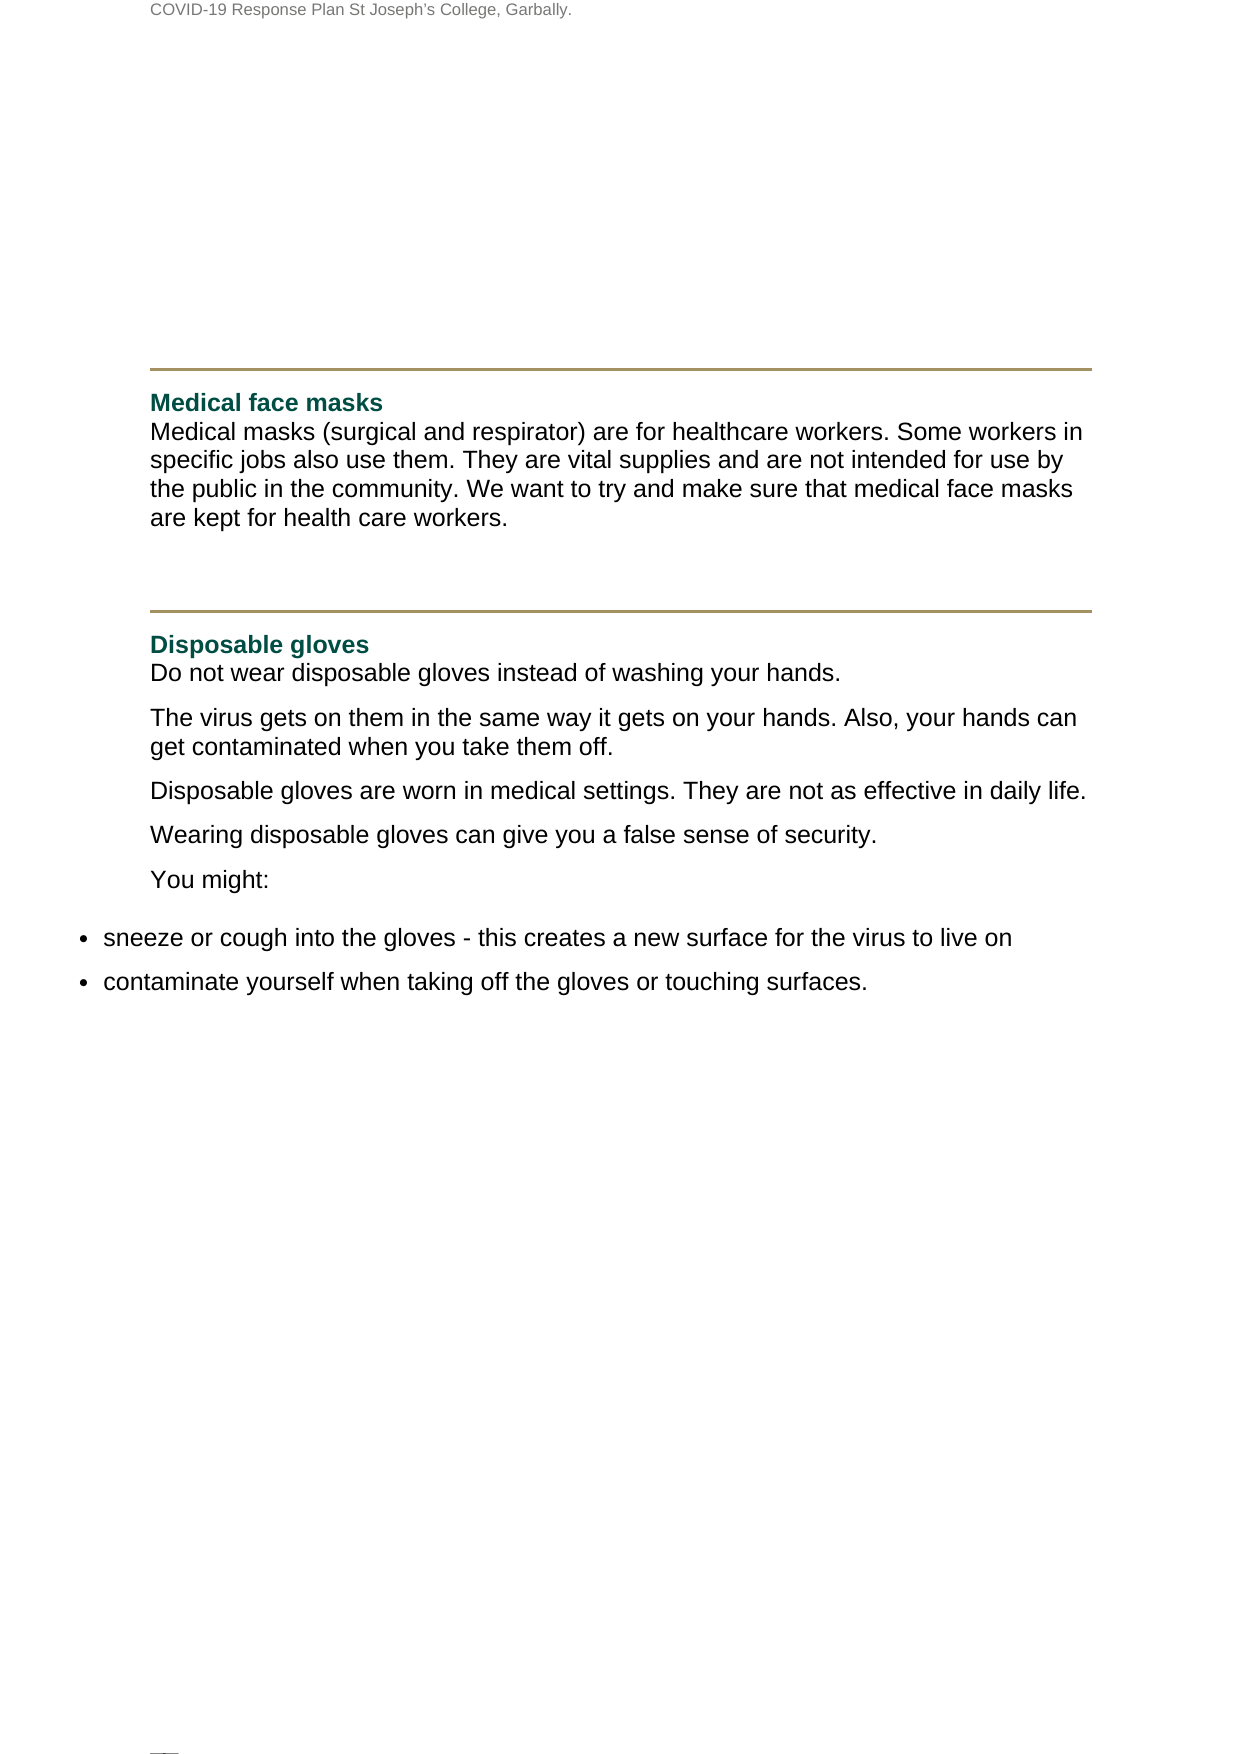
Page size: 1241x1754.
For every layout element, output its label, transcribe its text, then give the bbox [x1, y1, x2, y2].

text The virus gets on them in the same way it gets on your hands. Also, your hands can get contaminated when you take them off. [150, 703, 1092, 760]
list contaminate yourself when taking off the gloves or touching surfaces. [80, 967, 1092, 996]
text Medical masks (surgical and respirator) are for healthcare workers. Some workers in specific jobs also use them. They are vital supplies and are not intended for use by the public in the community. We want to try and make sure that medical face masks are kept for health care workers. [150, 417, 1092, 532]
text You might: [150, 864, 1092, 893]
text Disposable gloves [150, 613, 1092, 658]
text Medical face masks [150, 371, 1092, 417]
text Do not wear disposable gloves instead of washing your hands. [150, 658, 1092, 687]
text Wearing disposable gloves can give you a false sense of security. [150, 820, 1092, 849]
text Disposable gloves are worn in medical settings. They are not as effective in daily life. [150, 776, 1092, 804]
list sneeze or cough into the gloves - this creates a new surface for the virus to live on [80, 922, 1092, 951]
